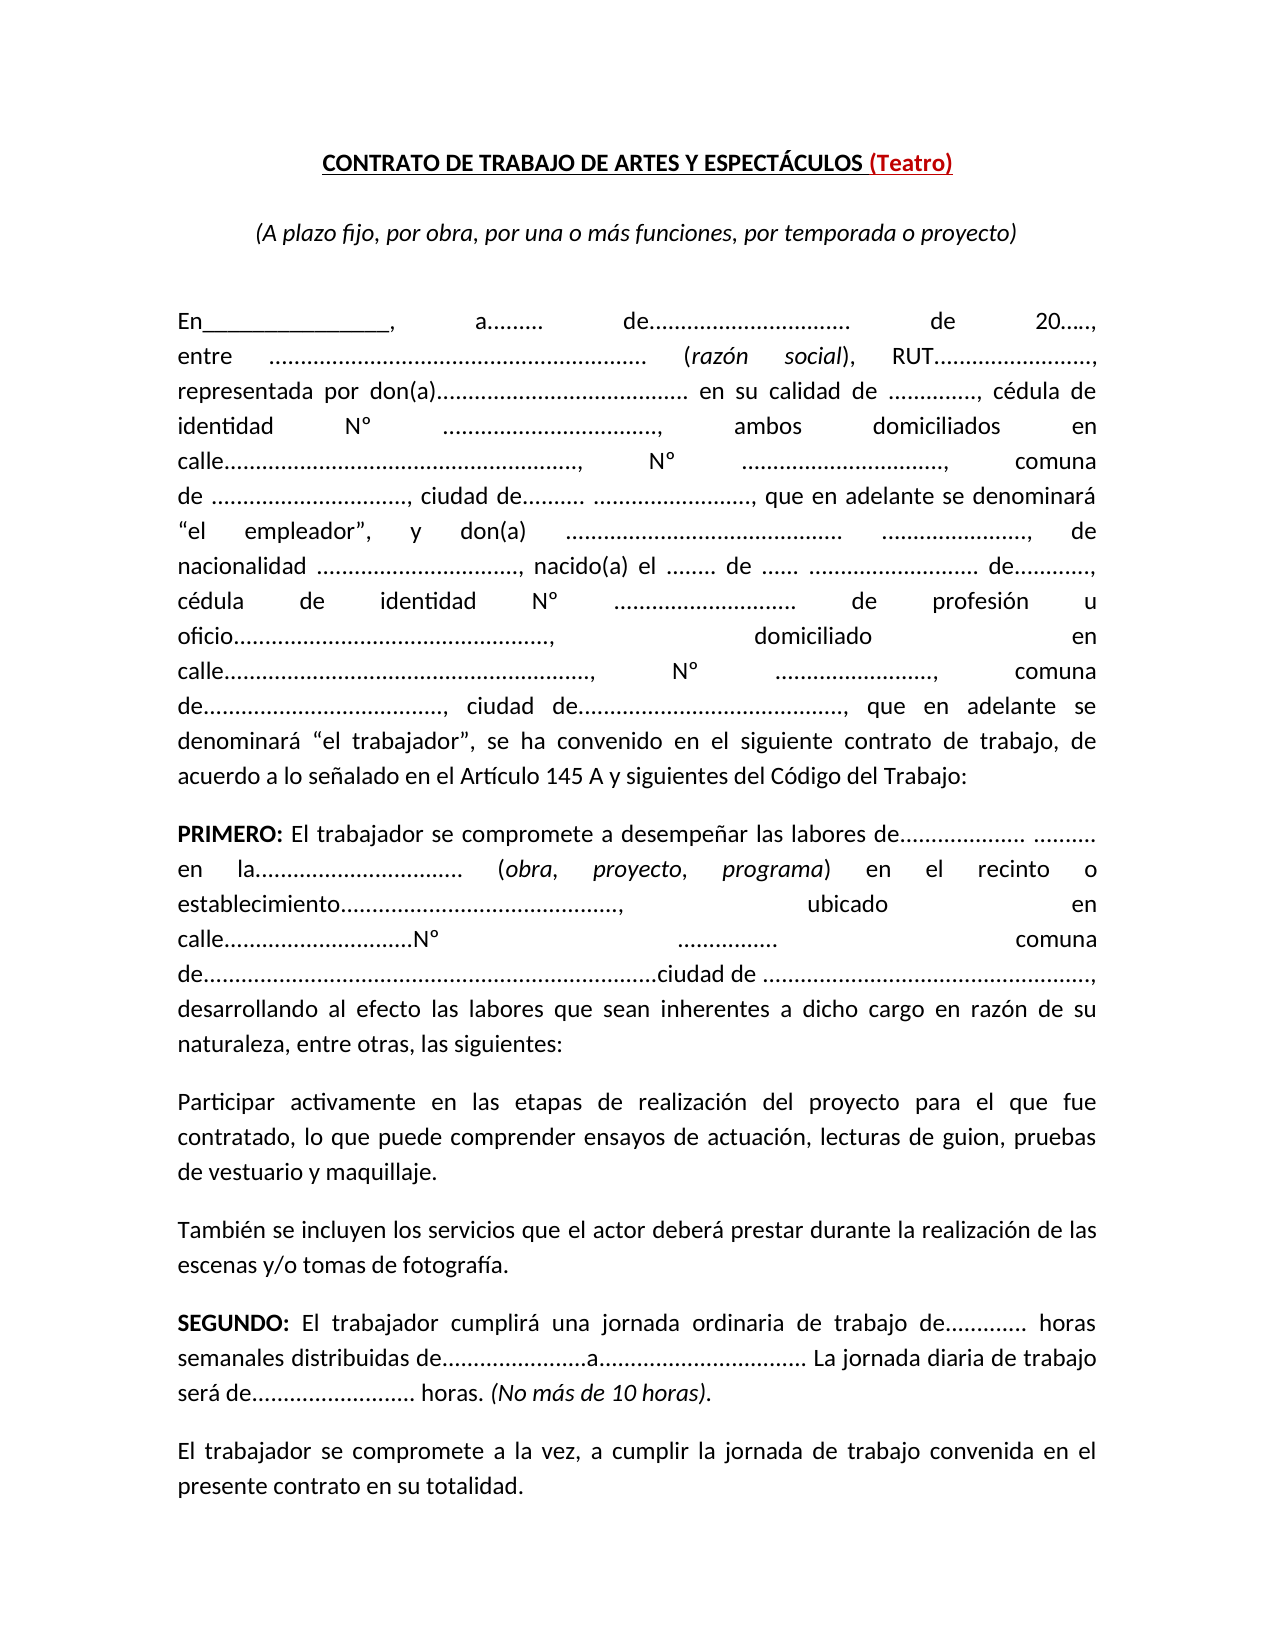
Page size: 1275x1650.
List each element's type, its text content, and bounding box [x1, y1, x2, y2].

text En_______________, a......... de................................ de 20….., entre ............................................................ (razón social), RUT........................., representada por don(a)........................................ en su calidad de .............., cédula de identidad Nº .................................., ambos domiciliados en calle........................................................, Nº ................................, comuna de ..............................., ciudad de.......... ........................., que en adelante se denominará “el empleador”, y don(a) ............................................ ......................., de nacionalidad ................................, nacido(a) el ........ de ...... ........................... de............, cédula de identidad Nº ............................. de profesión u oficio.................................................., domiciliado en calle.........................................................., Nº ........................., comuna de......................................, ciudad de.........................................., que en adelante se denominará “el trabajador”, se ha convenido en el siguiente contrato de trabajo, de acuerdo a lo señalado en el Artículo 145 A y siguientes del Código del Trabajo: [177, 305, 1098, 791]
text CONTRATO DE TRABAJO DE ARTES Y ESPECTÁCULOS (Teatro) [177, 148, 1098, 178]
text El trabajador se compromete a la vez, a cumplir la jornada de trabajo convenida en el presente contrato en su totalidad. [177, 1435, 1098, 1501]
text Participar activamente en las etapas de realización del proyecto para el que fue contratado, lo que puede comprender ensayos de actuación, lecturas de guion, pruebas de vestuario y maquillaje. [177, 1086, 1098, 1187]
text También se incluyen los servicios que el actor deberá prestar durante la realización de las escenas y/o tomas de fotografía. [177, 1214, 1098, 1280]
text SEGUNDO: El trabajador cumplirá una jornada ordinaria de trabajo de............. horas semanales distribuidas de.......................a................................. La jornada diaria de trabajo será de.......................... horas. (No más de 10 horas). [177, 1307, 1098, 1408]
text (A plazo fijo, por obra, por una o más funciones, por temporada o proyecto) [177, 217, 1098, 247]
text PRIMERO: El trabajador se compromete a desempeñar las labores de.................... .......... en la................................. (obra, proyecto, programa) en el recinto o establecimiento............................................, ubicado en calle..............................Nº ................ comuna de........................................................................ciudad de ...................................................., desarrollando al efecto las labores que sean inherentes a dicho cargo en razón de su naturaleza, entre otras, las siguientes: [177, 818, 1098, 1059]
